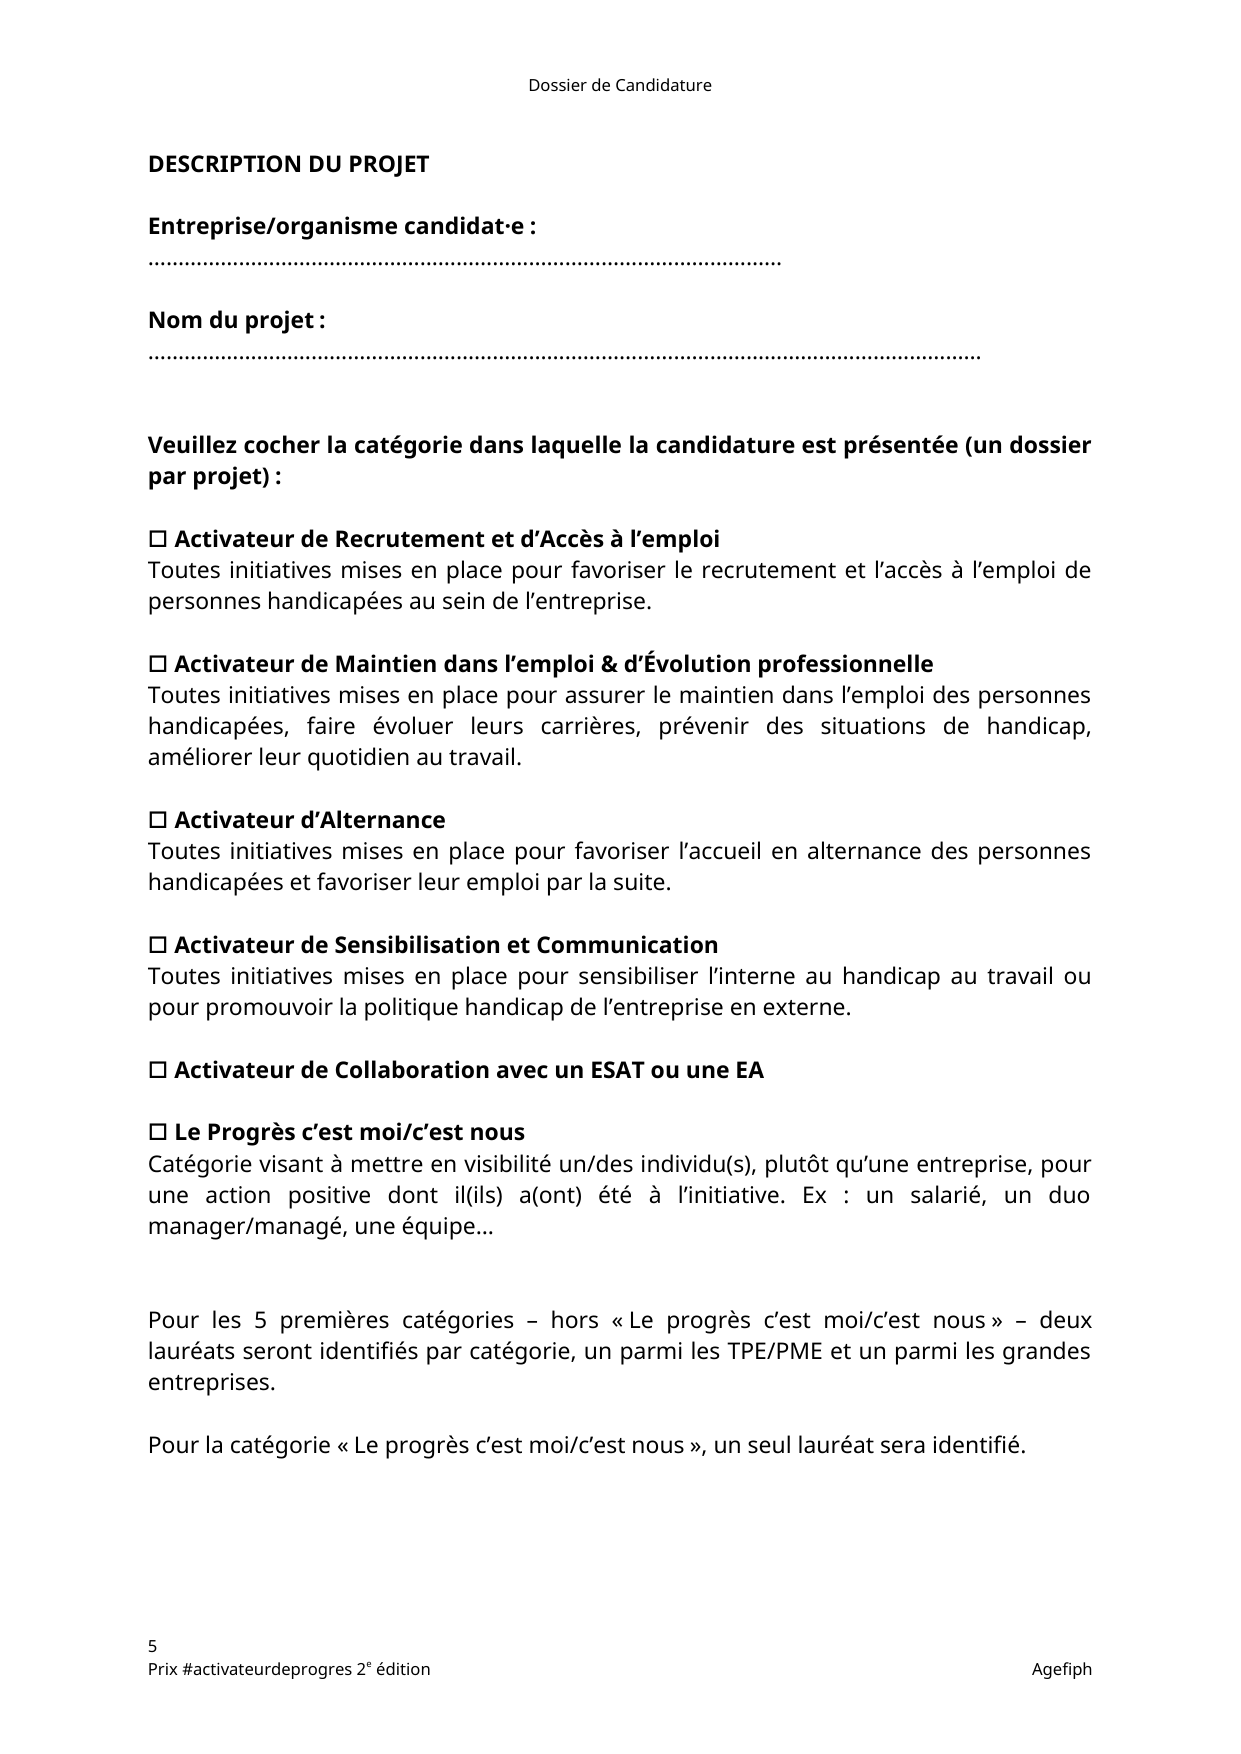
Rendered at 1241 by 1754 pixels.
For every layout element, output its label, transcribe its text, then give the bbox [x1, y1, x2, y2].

text Nom du projet : ………………………………………………………………………………………………………………………… [148, 304, 1093, 366]
text Activateur de Collaboration avec un ESAT ou une EA [148, 1054, 1093, 1085]
text Activateur d’Alternance [148, 804, 1093, 835]
text Activateur de Sensibilisation et Communication [148, 929, 1093, 960]
text Activateur de Recrutement et d’Accès à l’emploi [148, 523, 1093, 554]
text Activateur de Maintien dans l’emploi & d’Évolution professionnelle [148, 648, 1093, 679]
text Catégorie visant à mettre en visibilité un/des individu(s), plutôt qu’une entreprise, pour une action positive dont il(ils) a(ont) été à l’initiative. Ex : un salarié, un duo manager/managé, une équipe… [148, 1148, 1093, 1241]
text Le Progrès c’est moi/c’est nous [148, 1116, 1093, 1148]
text Toutes initiatives mises en place pour favoriser l’accueil en alternance des personnes handicapées et favoriser leur emploi par la suite. [148, 835, 1093, 898]
text Toutes initiatives mises en place pour sensibiliser l’interne au handicap au travail ou pour promouvoir la politique handicap de l’entreprise en externe. [148, 960, 1093, 1023]
text Pour les 5 premières catégories – hors « Le progrès c’est moi/c’est nous » – deux lauréats seront identifiés par catégorie, un parmi les TPE/PME et un parmi les grandes entreprises. [148, 1304, 1093, 1398]
text Veuillez cocher la catégorie dans laquelle la candidature est présentée (un dossier par projet) : [148, 429, 1093, 491]
text Entreprise/organisme candidat·e : …………………………………………………………………………………………… [148, 210, 1093, 273]
text DESCRIPTION DU PROJET [148, 148, 1093, 179]
text Toutes initiatives mises en place pour assurer le maintien dans l’emploi des personnes handicapées, faire évoluer leurs carrières, prévenir des situations de handicap, améliorer leur quotidien au travail. [148, 679, 1093, 773]
text Pour la catégorie « Le progrès c’est moi/c’est nous », un seul lauréat sera identifié. [148, 1429, 1093, 1460]
text Toutes initiatives mises en place pour favoriser le recrutement et l’accès à l’emploi de personnes handicapées au sein de l’entreprise. [148, 554, 1093, 616]
